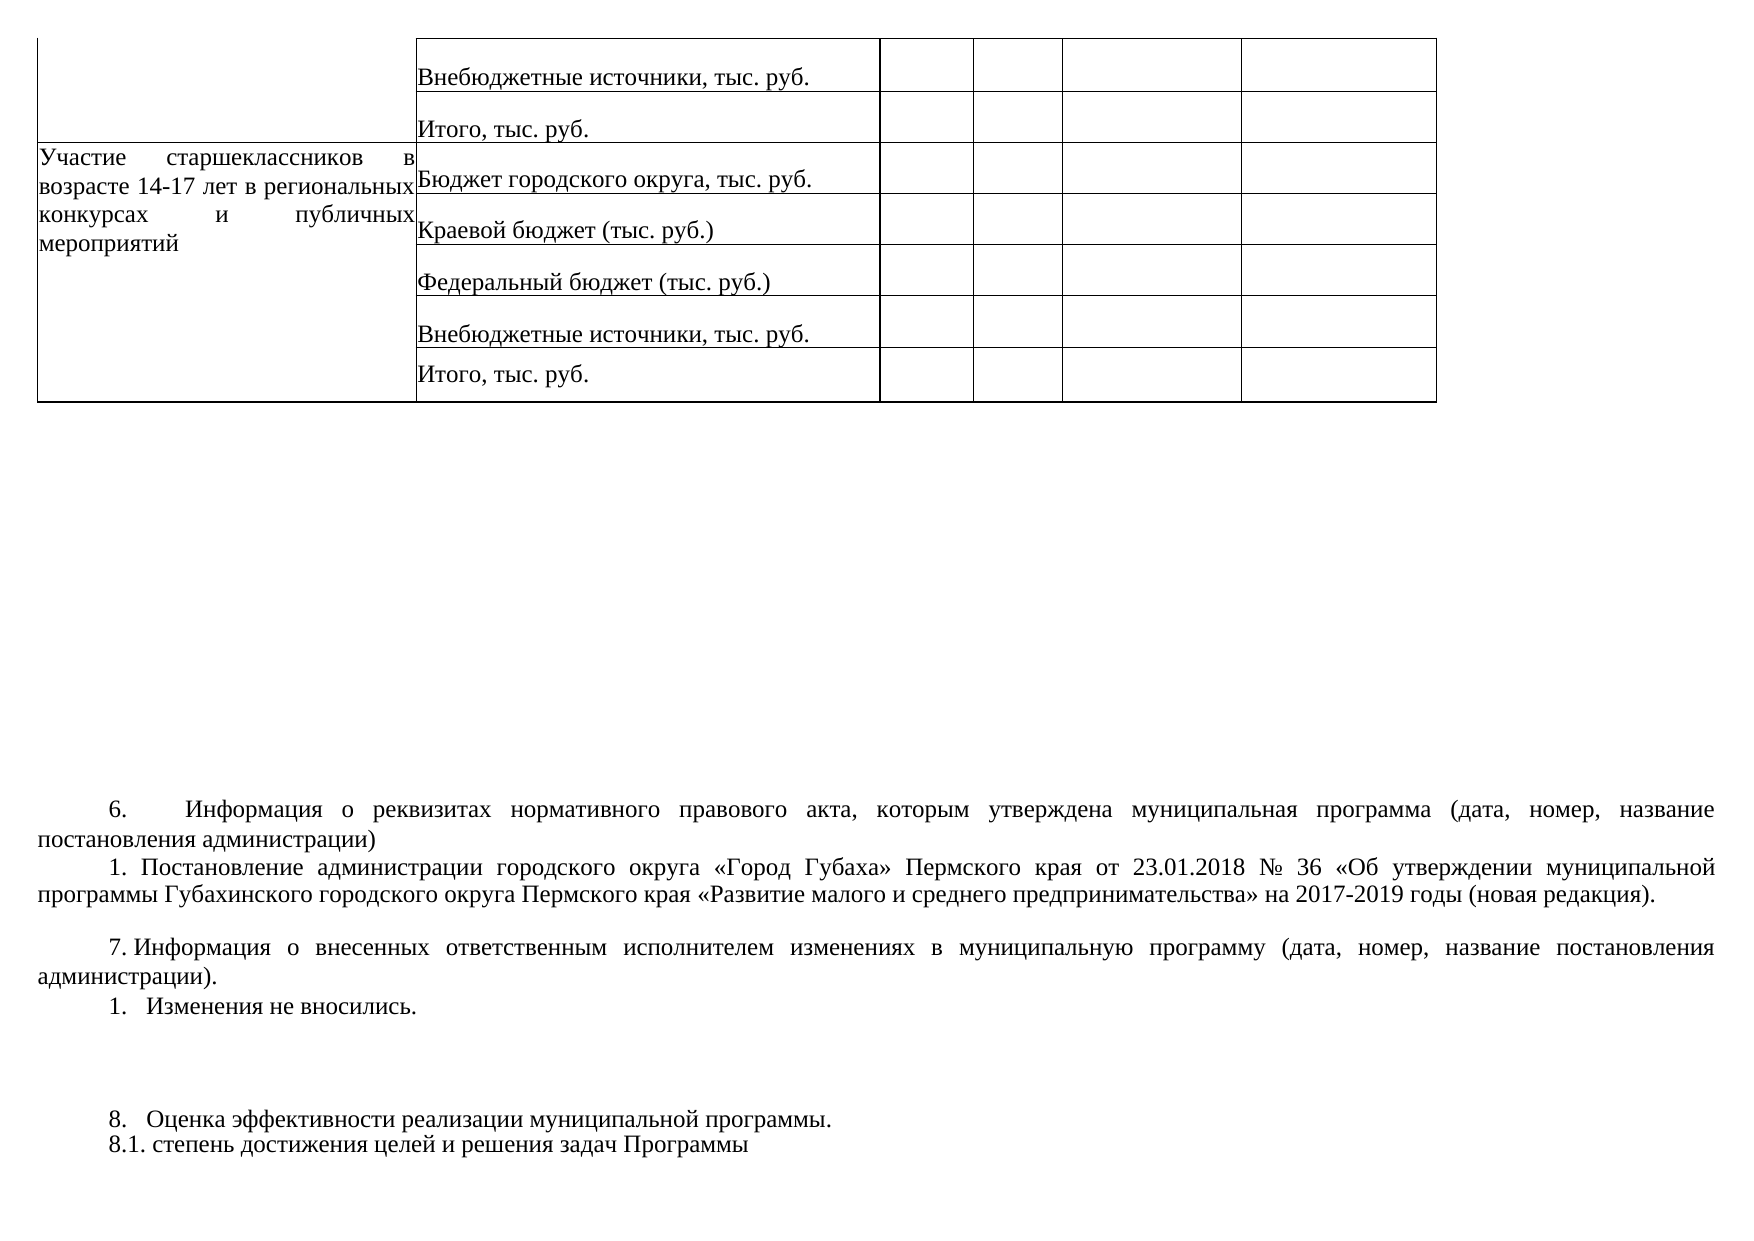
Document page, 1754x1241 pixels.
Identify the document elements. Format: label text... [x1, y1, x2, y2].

table_cell [881, 245, 973, 295]
text 1. Постановление администрации городского округа «Город Губаха» Пермского края от 23.01.2018 № 36 «Об утверждении муниципальной программы Губахинского городского округа Пермского края «Развитие малого и среднего предпринимательства» на 2017-2019 годы (новая редакция). [37, 853, 1716, 908]
table_cell [1242, 245, 1436, 295]
table_cell [974, 245, 1062, 295]
table_cell [1063, 92, 1241, 142]
table_cell Бюджет городского округа, тыс. руб. [417, 143, 879, 192]
table_cell Федеральный бюджет (тыс. руб.) [417, 245, 879, 295]
table_header [881, 39, 973, 91]
table_cell [1242, 348, 1436, 401]
table_cell [881, 348, 973, 401]
table_cell [1063, 296, 1241, 347]
table_cell Итого, тыс. руб. [417, 348, 879, 401]
table_cell [1063, 143, 1241, 192]
table_cell [974, 348, 1062, 401]
table_cell [1242, 296, 1436, 347]
table_header [974, 39, 1062, 91]
table_cell [974, 143, 1062, 192]
table_cell [1063, 348, 1241, 401]
table_cell [881, 194, 973, 243]
table_cell [1063, 194, 1241, 243]
table_cell Участие старшеклассников в возрасте 14-17 лет в региональных конкурсах и публичных мероприятий [38, 143, 416, 401]
table_cell [1242, 92, 1436, 142]
table_cell [881, 296, 973, 347]
table_cell [1063, 245, 1241, 295]
table_header Внебюджетные источники, тыс. руб. [417, 39, 879, 91]
list Изменения не вносились. [108, 991, 1716, 1020]
table_cell [974, 296, 1062, 347]
table_cell [881, 92, 973, 142]
table_cell Итого, тыс. руб. [417, 92, 879, 142]
table_header [1242, 39, 1436, 91]
table_cell Краевой бюджет (тыс. руб.) [417, 194, 879, 243]
table_cell Внебюджетные источники, тыс. руб. [417, 296, 879, 347]
table_cell [1242, 194, 1436, 243]
text 8.1. степень достижения целей и решения задач Программы [37, 1132, 1716, 1157]
table_cell [974, 194, 1062, 243]
table_header [1063, 39, 1241, 91]
list Информация о внесенных ответственным исполнителем изменениях в муниципальную программу (дата, номер, название постановления администрации). [37, 932, 1716, 991]
table_cell [1242, 143, 1436, 192]
table_cell [881, 143, 973, 192]
list Оценка эффективности реализации муниципальной программы. [37, 1107, 1716, 1132]
list Информация о реквизитах нормативного правового акта, которым утверждена муниципальная программа (дата, номер, название постановления администрации) [37, 793, 1716, 853]
table_header [38, 38, 416, 142]
table_cell [974, 92, 1062, 142]
